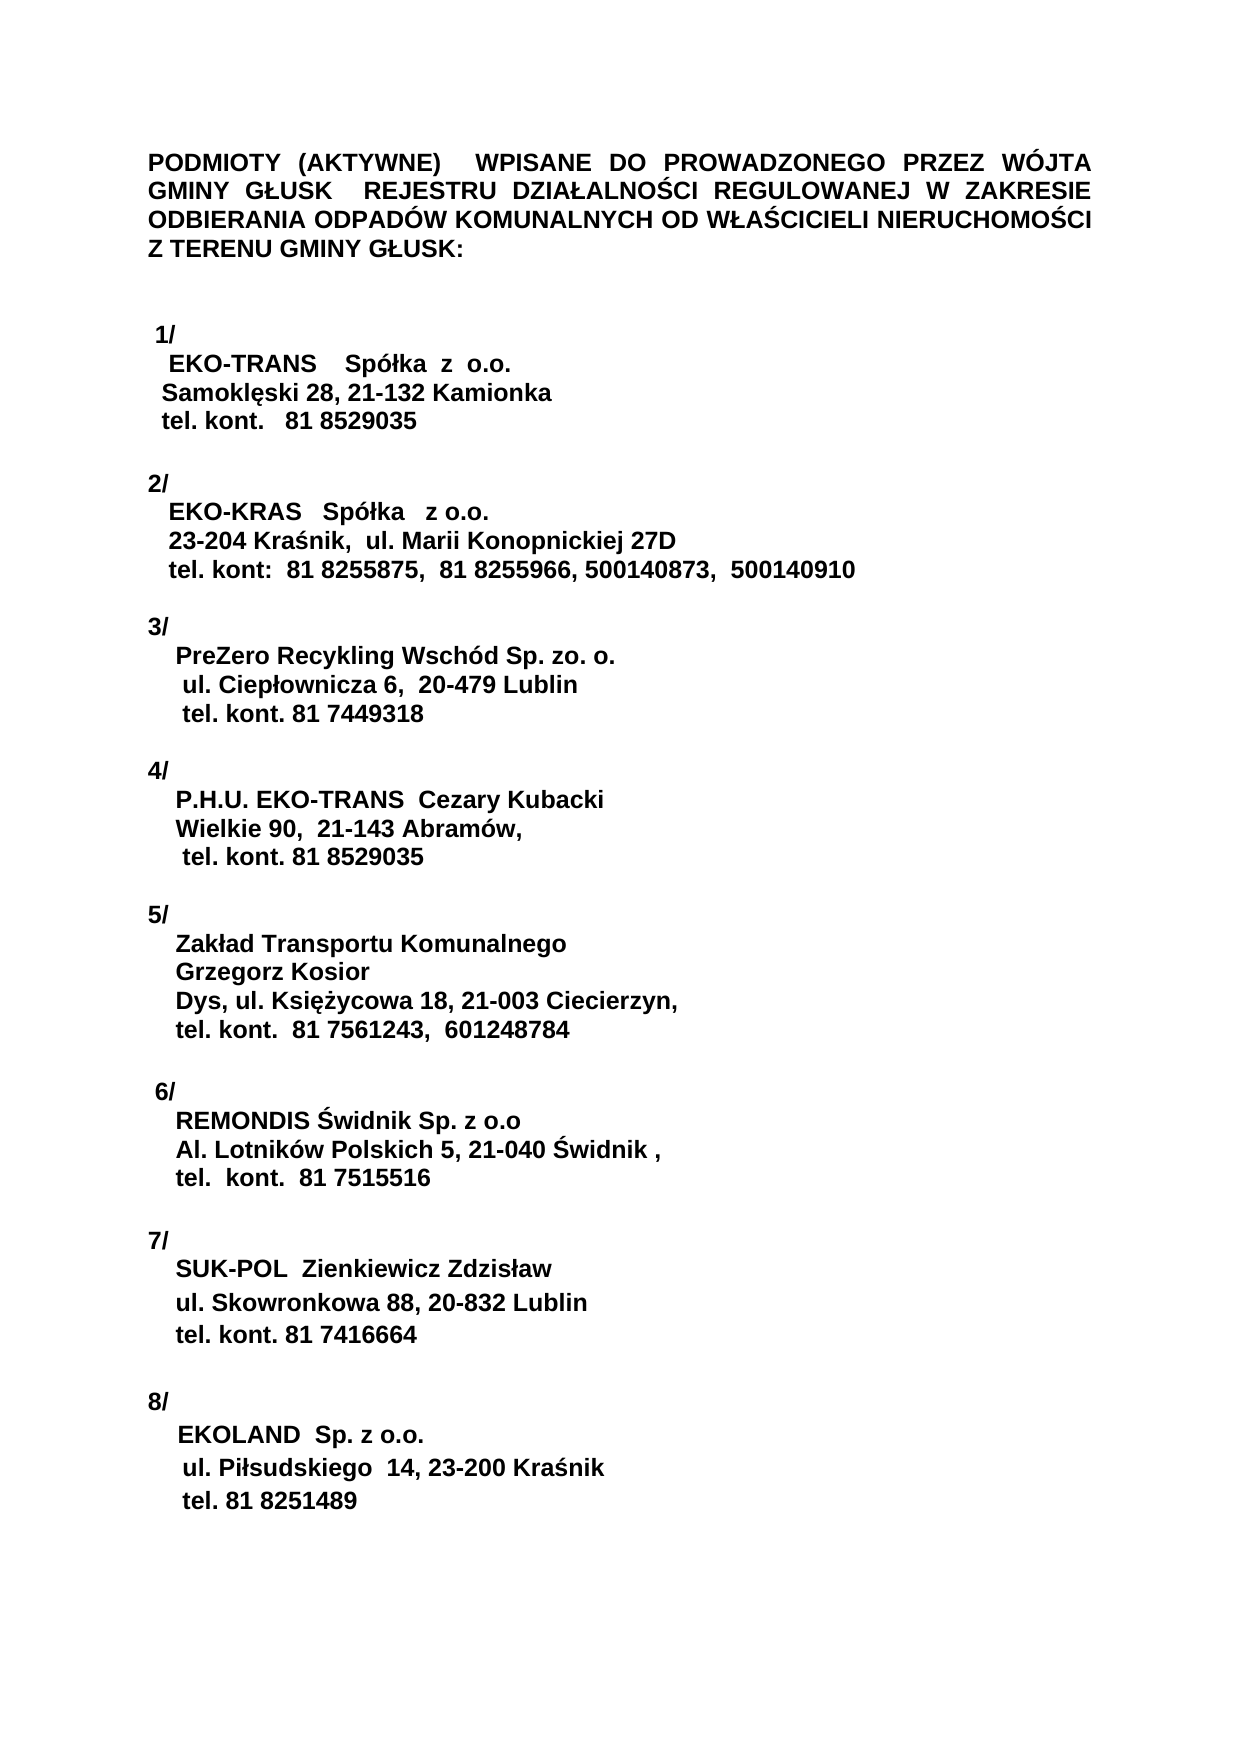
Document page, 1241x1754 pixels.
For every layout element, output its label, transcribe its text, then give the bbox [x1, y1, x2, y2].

text tel. 81 8251489 [148, 1486, 1093, 1514]
text 8/ [148, 1387, 1093, 1415]
text tel. kont. 81 7449318 [148, 699, 1093, 727]
text Zakład Transportu Komunalnego [148, 929, 1093, 957]
text REMONDIS Świdnik Sp. z o.o [148, 1106, 1093, 1135]
text 4/ [148, 756, 1093, 785]
text EKO-KRAS Spółka z o.o. [148, 497, 1093, 526]
text tel. kont. 81 7561243, 601248784 [148, 1015, 1093, 1044]
text ul. Ciepłownicza 6, 20-479 Lublin [148, 670, 1093, 699]
text PODMIOTY (AKTYWNE) WPISANE DO PROWADZONEGO PRZEZ WÓJTA GMINY GŁUSK REJESTRU DZIAŁALNOŚCI REGULOWANEJ W ZAKRESIE ODBIERANIA ODPADÓW KOMUNALNYCH OD WŁAŚCICIELI NIERUCHOMOŚCI Z TERENU GMINY GŁUSK: [148, 148, 1093, 263]
text 5/ [148, 900, 1093, 929]
text tel. kont. 81 7515516 [148, 1163, 1093, 1192]
text SUK-POL Zienkiewicz Zdzisław [148, 1254, 1093, 1283]
text Grzegorz Kosior [148, 957, 1093, 986]
text Dys, ul. Księżycowa 18, 21-003 Ciecierzyn, [148, 986, 1093, 1015]
text tel. kont. 81 7416664 [148, 1321, 1093, 1349]
text ul. Skowronkowa 88, 20-832 Lublin [148, 1287, 1093, 1316]
text tel. kont. 81 8529035 [148, 406, 1093, 435]
text Samoklęski 28, 21-132 Kamionka [148, 378, 1093, 406]
text PreZero Recykling Wschód Sp. zo. o. [148, 641, 1093, 670]
text tel. kont. 81 8529035 [148, 842, 1093, 871]
text EKO-TRANS Spółka z o.o. [148, 349, 1093, 378]
text ul. Piłsudskiego 14, 23-200 Kraśnik [148, 1453, 1093, 1481]
text 7/ [148, 1226, 1093, 1254]
text Al. Lotników Polskich 5, 21-040 Świdnik , [148, 1135, 1093, 1163]
text tel. kont: 81 8255875, 81 8255966, 500140873, 500140910 [148, 555, 1093, 584]
text 3/ [148, 612, 1093, 641]
text P.H.U. EKO-TRANS Cezary Kubacki [148, 785, 1093, 814]
text 6/ [148, 1077, 1093, 1106]
text 2/ [148, 469, 1093, 497]
text EKOLAND Sp. z o.o. [177, 1419, 1093, 1448]
text 23-204 Kraśnik, ul. Marii Konopnickiej 27D [148, 526, 1093, 555]
text 1/ [148, 320, 1093, 349]
text Wielkie 90, 21-143 Abramów, [148, 814, 1093, 842]
